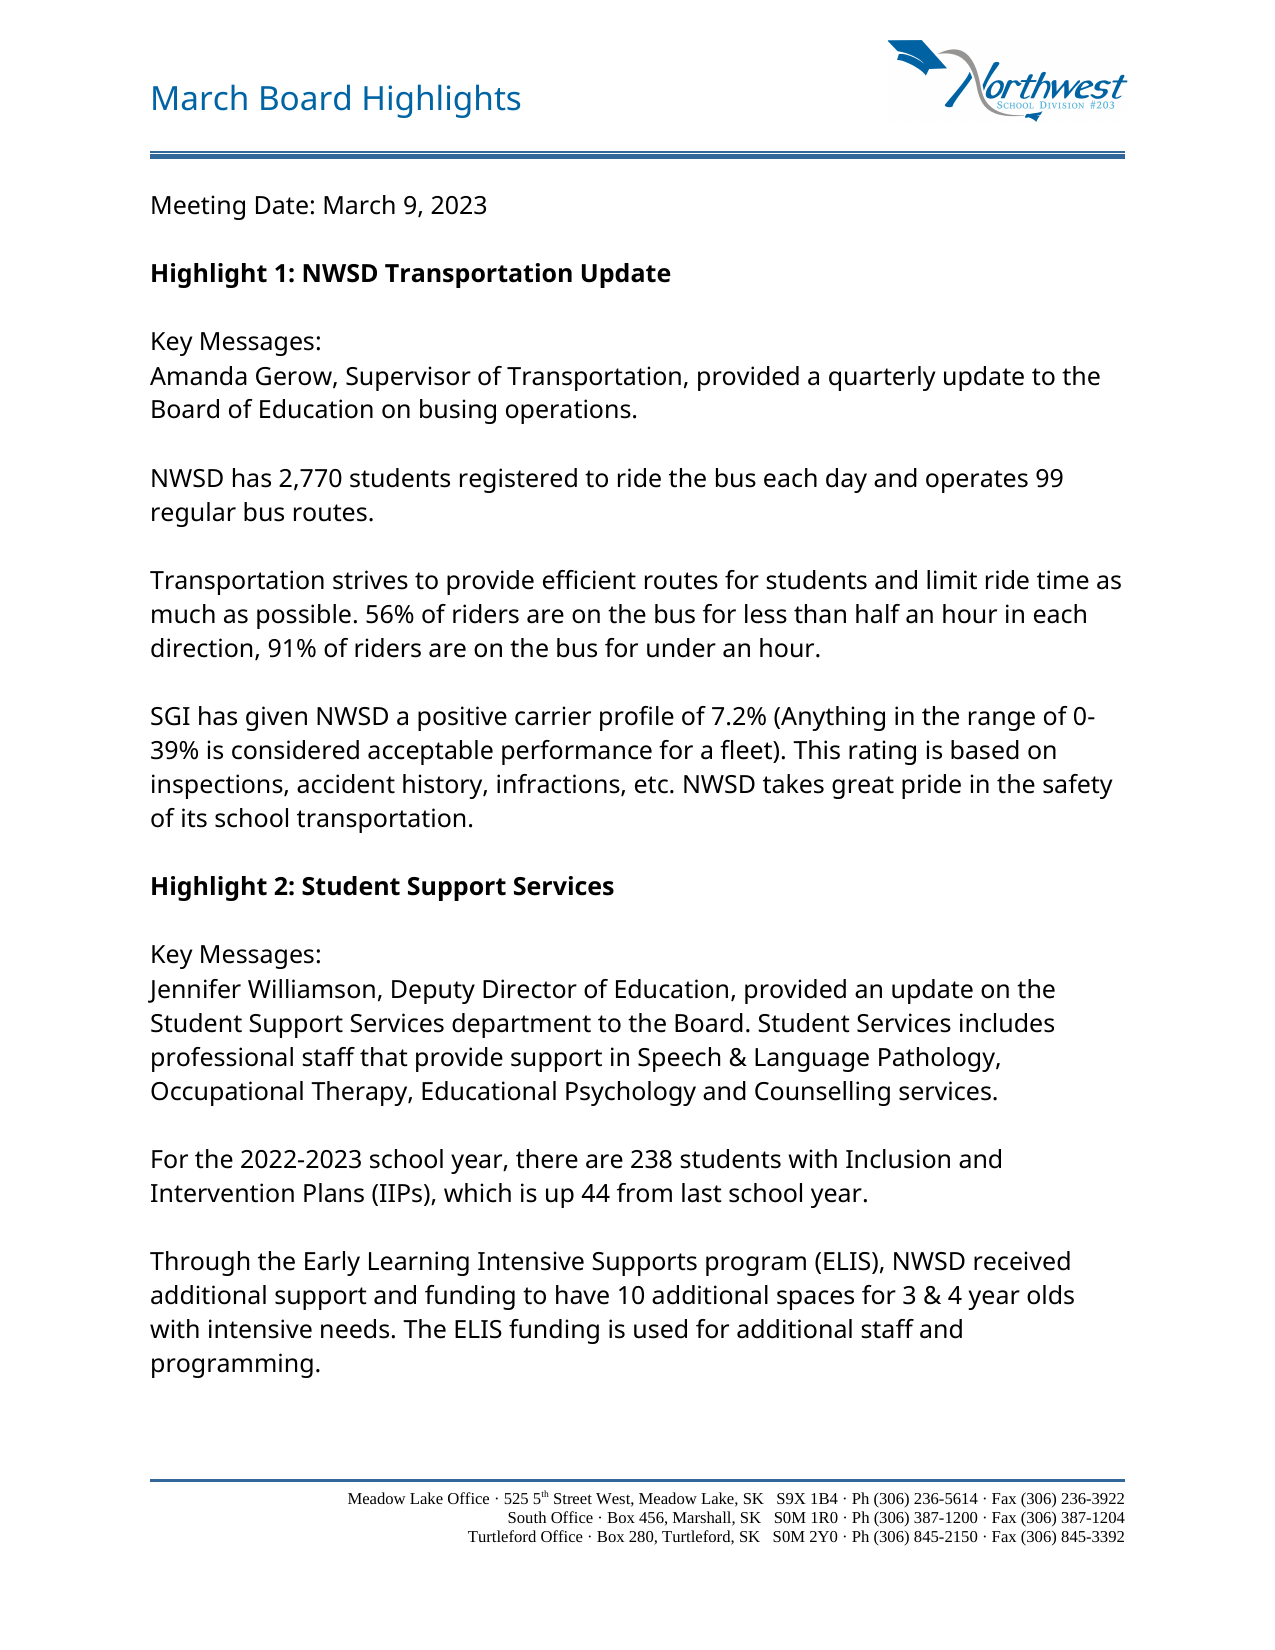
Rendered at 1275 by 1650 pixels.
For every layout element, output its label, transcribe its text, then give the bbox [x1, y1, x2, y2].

text Highlight 2: Student Support Services [150, 869, 1125, 903]
text Key Messages: [150, 937, 1125, 971]
text Highlight 1: NWSD Transportation Update [150, 256, 1125, 290]
text Meeting Date: March 9, 2023 [150, 188, 1125, 222]
text Amanda Gerow, Supervisor of Transportation, provided a quarterly update to the Board of Education on busing operations. [150, 358, 1125, 426]
text SGI has given NWSD a positive carrier profile of 7.2% (Anything in the range of 0-39% is considered acceptable performance for a fleet). This rating is based on inspections, accident history, infractions, etc. NWSD takes great pride in the safety of its school transportation. [150, 699, 1125, 835]
text Through the Early Learning Intensive Supports program (ELIS), NWSD received additional support and funding to have 10 additional spaces for 3 & 4 year olds with intensive needs. The ELIS funding is used for additional staff and programming. [150, 1244, 1125, 1380]
text For the 2022-2023 school year, there are 238 students with Inclusion and Intervention Plans (IIPs), which is up 44 from last school year. [150, 1142, 1125, 1210]
text Key Messages: [150, 324, 1125, 358]
text Jennifer Williamson, Deputy Director of Education, provided an update on the Student Support Services department to the Board. Student Services includes professional staff that provide support in Speech & Language Pathology, Occupational Therapy, Educational Psychology and Counselling services. [150, 971, 1125, 1107]
text NWSD has 2,770 students registered to ride the bus each day and operates 99 regular bus routes. [150, 460, 1125, 528]
picture [887, 40, 1128, 122]
text Transportation strives to provide efficient routes for students and limit ride time as much as possible. 56% of riders are on the bus for less than half an hour in each direction, 91% of riders are on the bus for under an hour. [150, 562, 1125, 665]
